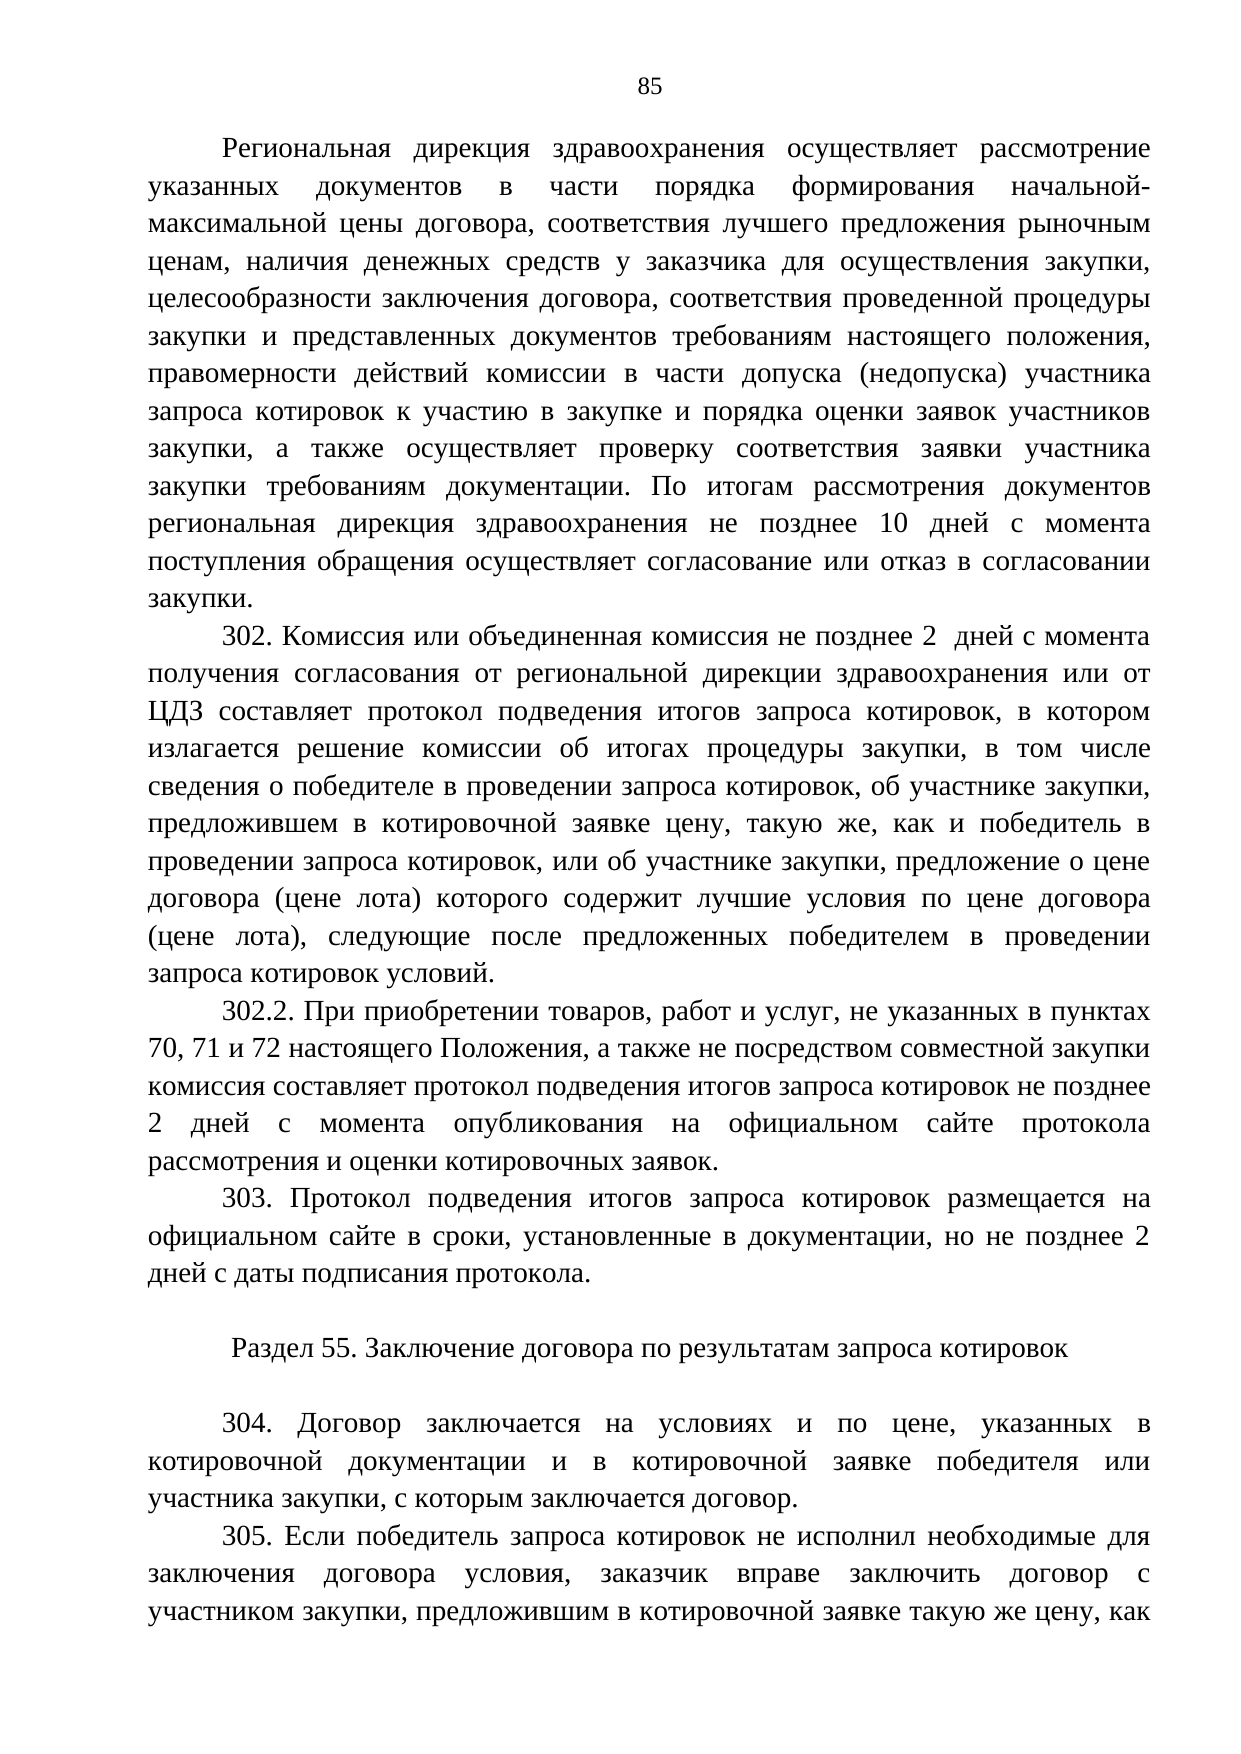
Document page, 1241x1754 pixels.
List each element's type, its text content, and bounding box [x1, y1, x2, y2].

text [148, 1515, 1152, 1628]
text Раздел 55. Заключение договора по результатам запроса котировок [148, 1328, 1152, 1365]
text 303. Протокол подведения итогов запроса котировок размещается на официальном сайте в сроки, установленные в документации, но не позднее 2 дней с даты подписания протокола. [148, 1178, 1152, 1290]
text 302.2. При приобретении товаров, работ и услуг, не указанных в пунктах 70, 71 и 72 настоящего Положения, а также не посредством совместной закупки комиссия составляет протокол подведения итогов запроса котировок не позднее 2 дней с момента опубликования на официальном сайте протокола рассмотрения и оценки котировочных заявок. [148, 990, 1152, 1178]
text Региональная дирекция здравоохранения осуществляет рассмотрение указанных документов в части порядка формирования начальной-максимальной цены договора, соответствия лучшего предложения рыночным ценам, наличия денежных средств у заказчика для осуществления закупки, целесообразности заключения договора, соответствия проведенной процедуры закупки и представленных документов требованиям настоящего положения, правомерности действий комиссии в части допуска (недопуска) участника запроса котировок к участию в закупке и порядка оценки заявок участников закупки, а также осуществляет проверку соответствия заявки участника закупки требованиям документации. По итогам рассмотрения документов региональная дирекция здравоохранения не позднее 10 дней с момента поступления обращения осуществляет согласование или отказ в согласовании закупки. [148, 128, 1152, 615]
text 304. Договор заключается на условиях и по цене, указанных в котировочной документации и в котировочной заявке победителя или участника закупки, с которым заключается договор. [148, 1403, 1152, 1515]
text 302. Комиссия или объединенная комиссия не позднее 2 дней с момента получения согласования от региональной дирекции здравоохранения или от ЦДЗ составляет протокол подведения итогов запроса котировок, в котором излагается решение комиссии об итогах процедуры закупки, в том числе сведения о победителе в проведении запроса котировок, об участнике закупки, предложившем в котировочной заявке цену, такую же, как и победитель в проведении запроса котировок, или об участнике закупки, предложение о цене договора (цене лота) которого содержит лучшие условия по цене договора (цене лота), следующие после предложенных победителем в проведении запроса котировок условий. [148, 615, 1152, 990]
